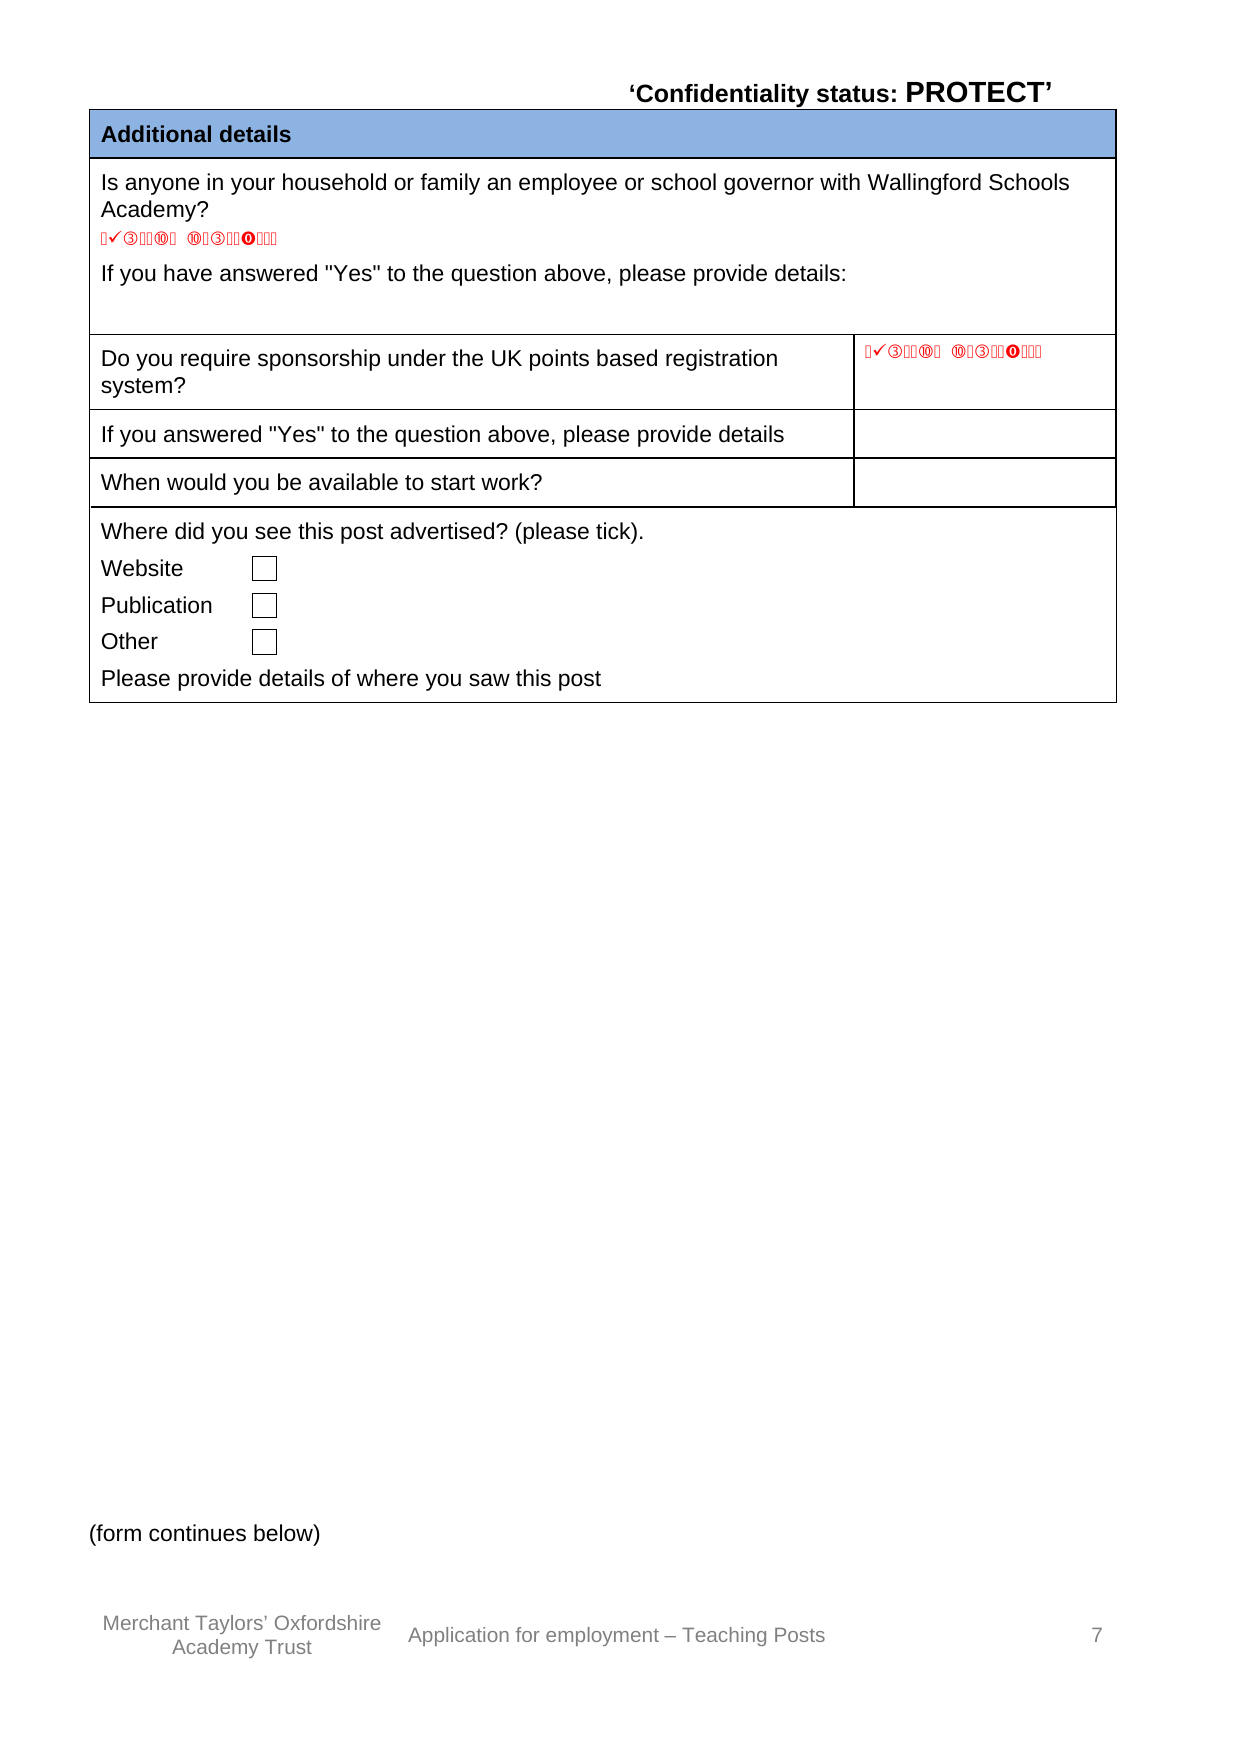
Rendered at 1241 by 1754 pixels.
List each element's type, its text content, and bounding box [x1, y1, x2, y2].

table_cell [855, 410, 1115, 457]
table_cell Do you require sponsorship under the UK points based registration system? [90, 335, 853, 408]
table_cell Where did you see this post advertised? (please tick). Website Publication Other Please provide details of where you saw this post [90, 507, 1116, 702]
table_cell [855, 459, 1115, 506]
table_cell [855, 335, 1115, 408]
table_header Additional details [90, 110, 1115, 157]
subtitle (form continues below) [89, 1520, 1152, 1546]
table_cell If you answered "Yes" to the question above, please provide details [90, 410, 853, 457]
table_cell When would you be available to start work? [90, 459, 853, 506]
table_cell Is anyone in your household or family an employee or school governor with Wallingford Schools Academy? If you have answered "Yes" to the question above, please provide details: [90, 159, 1115, 333]
